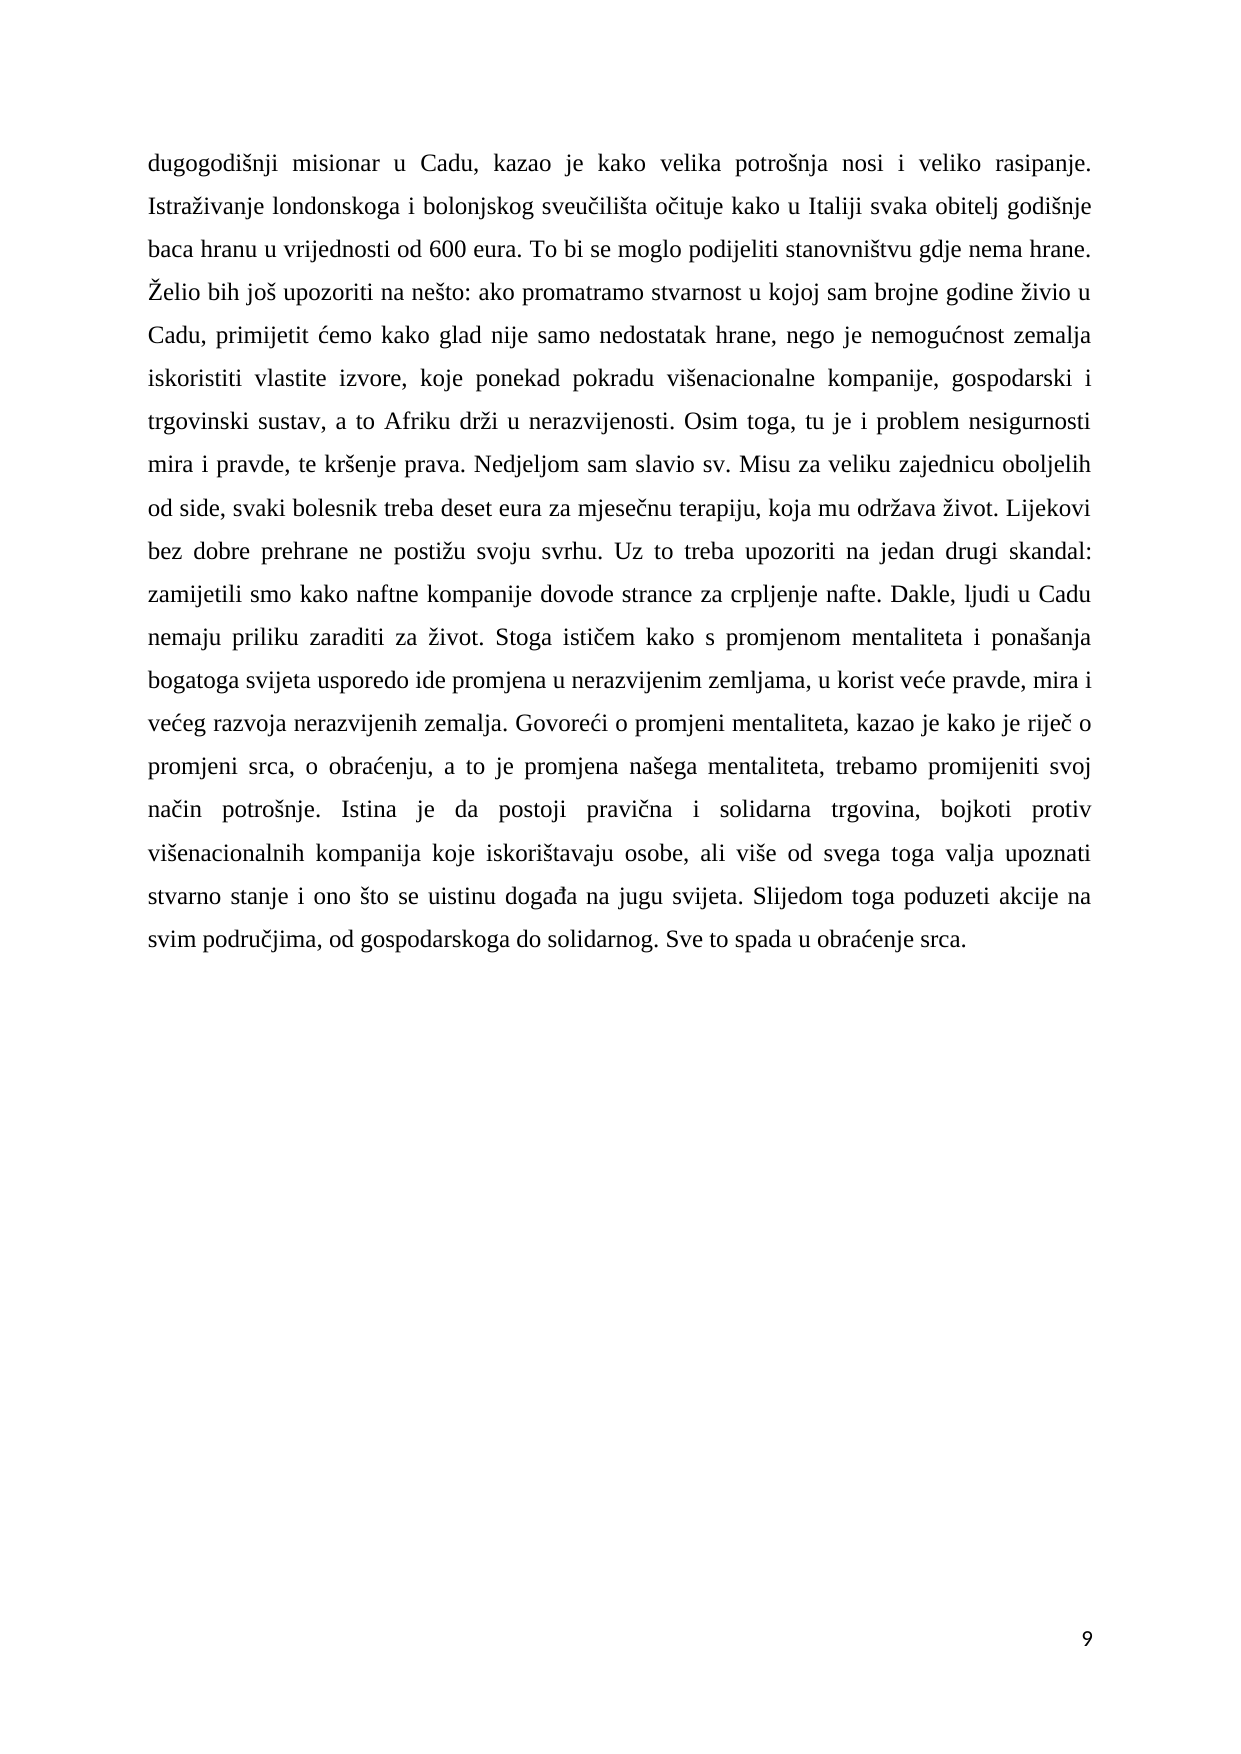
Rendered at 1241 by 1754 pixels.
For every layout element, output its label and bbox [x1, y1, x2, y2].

text [148, 148, 1093, 953]
